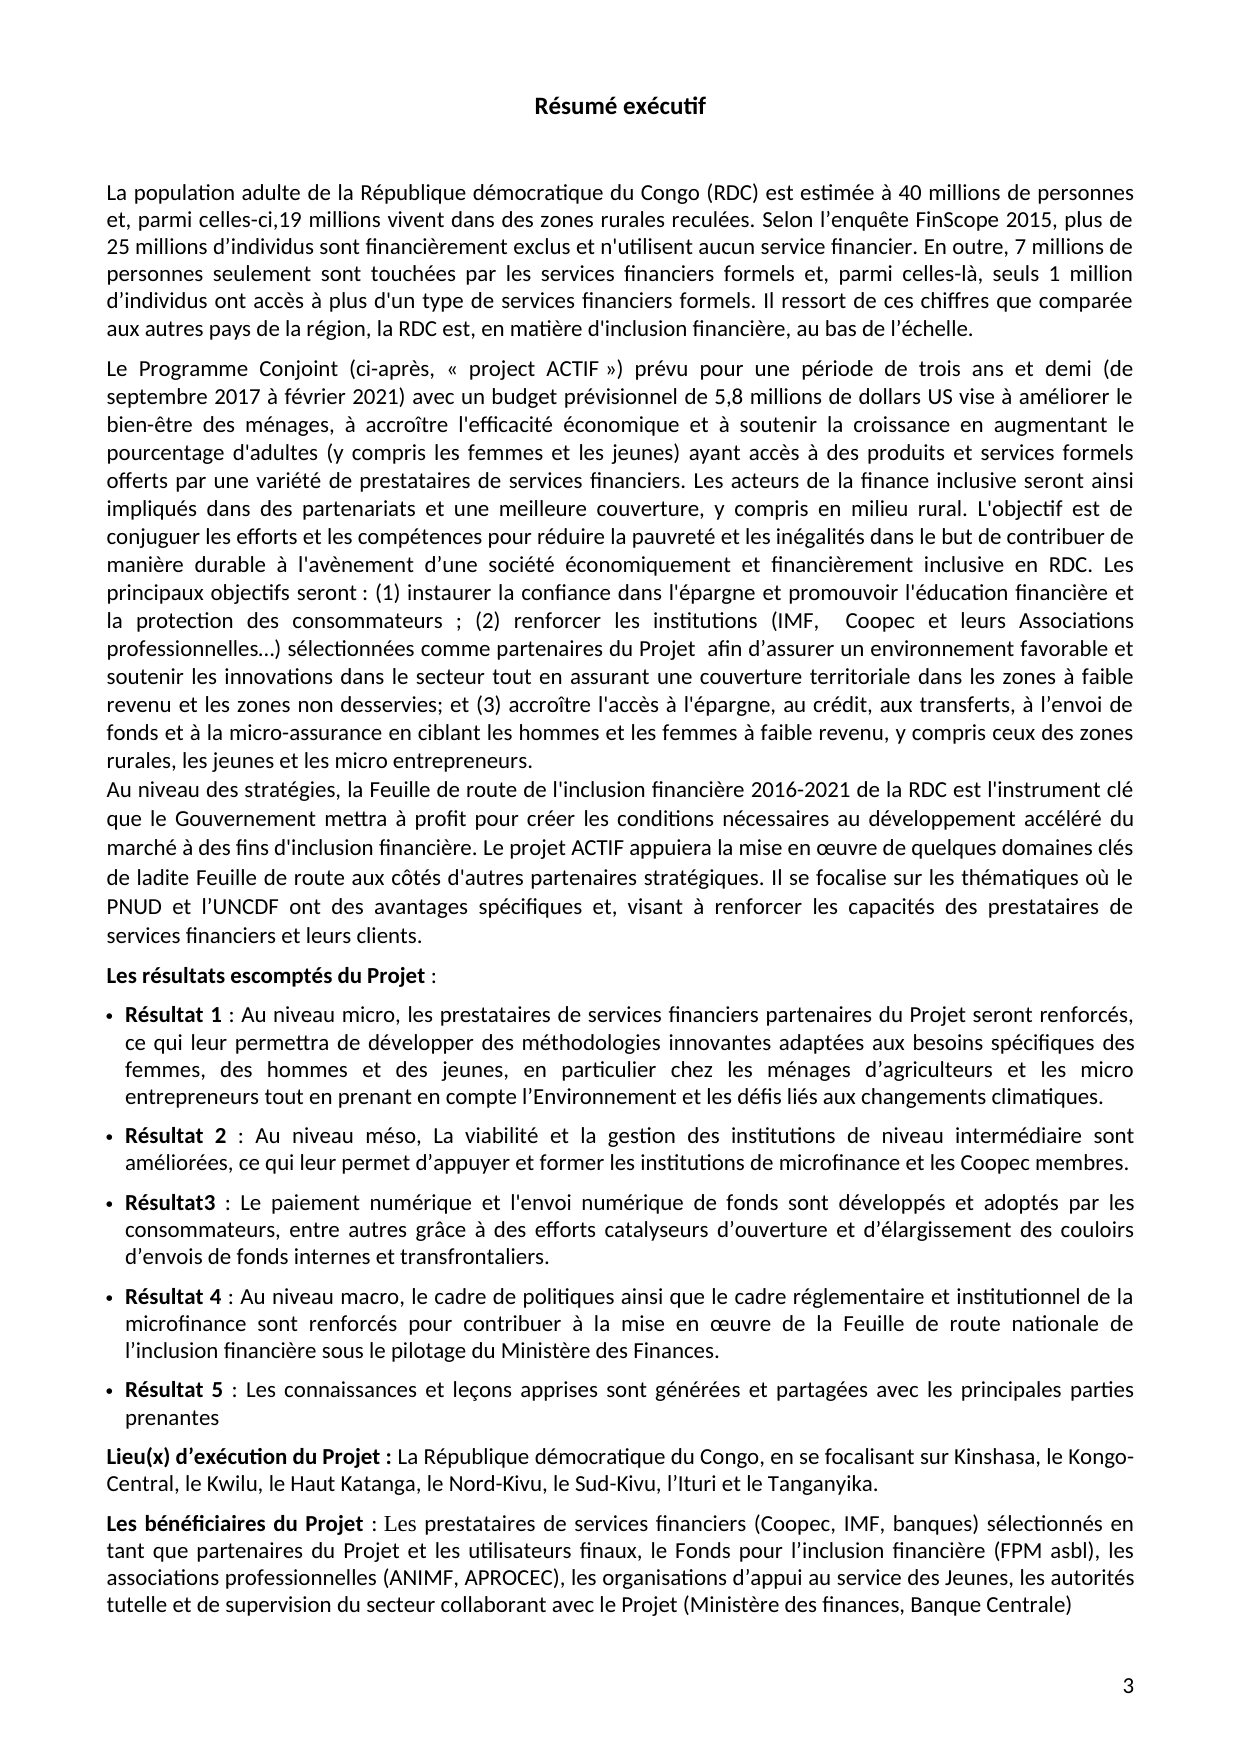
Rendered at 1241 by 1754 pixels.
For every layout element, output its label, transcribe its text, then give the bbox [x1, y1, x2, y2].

list Résultat 5 : Les connaissances et leçons apprises sont générées et partagées avec les principales parties prenantes [106, 1376, 1134, 1430]
list Résultat 1 : Au niveau micro, les prestataires de services financiers partenaires du Projet seront renforcés, ce qui leur permettra de développer des méthodologies innovantes adaptées aux besoins spécifiques des femmes, des hommes et des jeunes, en particulier chez les ménages d’agriculteurs et les micro entrepreneurs tout en prenant en compte l’Environnement et les défis liés aux changements climatiques. [106, 1001, 1134, 1109]
text La population adulte de la République démocratique du Congo (RDC) est estimée à 40 millions de personnes et, parmi celles-ci,19 millions vivent dans des zones rurales reculées. Selon l’enquête FinScope 2015, plus de 25 millions d’individus sont financièrement exclus et n'utilisent aucun service financier. En outre, 7 millions de personnes seulement sont touchées par les services financiers formels et, parmi celles-là, seuls 1 million d’individus ont accès à plus d'un type de services financiers formels. Il ressort de ces chiffres que comparée aux autres pays de la région, la RDC est, en matière d'inclusion financière, au bas de l’échelle. [106, 179, 1134, 341]
text Résumé exécutif [106, 90, 1134, 120]
text Le Programme Conjoint (ci-après, « project ACTIF ») prévu pour une période de trois ans et demi (de septembre 2017 à février 2021) avec un budget prévisionnel de 5,8 millions de dollars US vise à améliorer le bien-être des ménages, à accroître l'efficacité économique et à soutenir la croissance en augmentant le pourcentage d'adultes (y compris les femmes et les jeunes) ayant accès à des produits et services formels offerts par une variété de prestataires de services financiers. Les acteurs de la finance inclusive seront ainsi impliqués dans des partenariats et une meilleure couverture, y compris en milieu rural. L'objectif est de conjuguer les efforts et les compétences pour réduire la pauvreté et les inégalités dans le but de contribuer de manière durable à l'avènement d’une société économiquement et financièrement inclusive en RDC. Les principaux objectifs seront : (1) instaurer la confiance dans l'épargne et promouvoir l'éducation financière et la protection des consommateurs ; (2) renforcer les institutions (IMF, Coopec et leurs Associations professionnelles…) sélectionnées comme partenaires du Projet afin d’assurer un environnement favorable et soutenir les innovations dans le secteur tout en assurant une couverture territoriale dans les zones à faible revenu et les zones non desservies; et (3) accroître l'accès à l'épargne, au crédit, aux transferts, à l’envoi de fonds et à la micro-assurance en ciblant les hommes et les femmes à faible revenu, y compris ceux des zones rurales, les jeunes et les micro entrepreneurs. [106, 354, 1134, 774]
text Lieu(x) d’exécution du Projet : La République démocratique du Congo, en se focalisant sur Kinshasa, le Kongo-Central, le Kwilu, le Haut Katanga, le Nord-Kivu, le Sud-Kivu, l’Ituri et le Tanganyika. [106, 1443, 1134, 1497]
list Résultat 2 : Au niveau méso, La viabilité et la gestion des institutions de niveau intermédiaire sont améliorées, ce qui leur permet d’appuyer et former les institutions de microfinance et les Coopec membres. [106, 1122, 1134, 1176]
list Résultat 4 : Au niveau macro, le cadre de politiques ainsi que le cadre réglementaire et institutionnel de la microfinance sont renforcés pour contribuer à la mise en œuvre de la Feuille de route nationale de l’inclusion financière sous le pilotage du Ministère des Finances. [106, 1282, 1134, 1364]
text Au niveau des stratégies, la Feuille de route de l'inclusion financière 2016-2021 de la RDC est l'instrument clé que le Gouvernement mettra à profit pour créer les conditions nécessaires au développement accéléré du marché à des fins d'inclusion financière. Le projet ACTIF appuiera la mise en œuvre de quelques domaines clés de ladite Feuille de route aux côtés d'autres partenaires stratégiques. Il se focalise sur les thématiques où le PNUD et l’UNCDF ont des avantages spécifiques et, visant à renforcer les capacités des prestataires de services financiers et leurs clients. [106, 774, 1134, 949]
list Résultat3 : Le paiement numérique et l'envoi numérique de fonds sont développés et adoptés par les consommateurs, entre autres grâce à des efforts catalyseurs d’ouverture et d’élargissement des couloirs d’envois de fonds internes et transfrontaliers. [106, 1189, 1134, 1270]
text Les bénéficiaires du Projet : Les prestataires de services financiers (Coopec, IMF, banques) sélectionnés en tant que partenaires du Projet et les utilisateurs finaux, le Fonds pour l’inclusion financière (FPM asbl), les associations professionnelles (ANIMF, APROCEC), les organisations d’appui au service des Jeunes, les autorités tutelle et de supervision du secteur collaborant avec le Projet (Ministère des finances, Banque Centrale) [106, 1509, 1134, 1618]
text Les résultats escomptés du Projet : [95, 962, 1134, 989]
